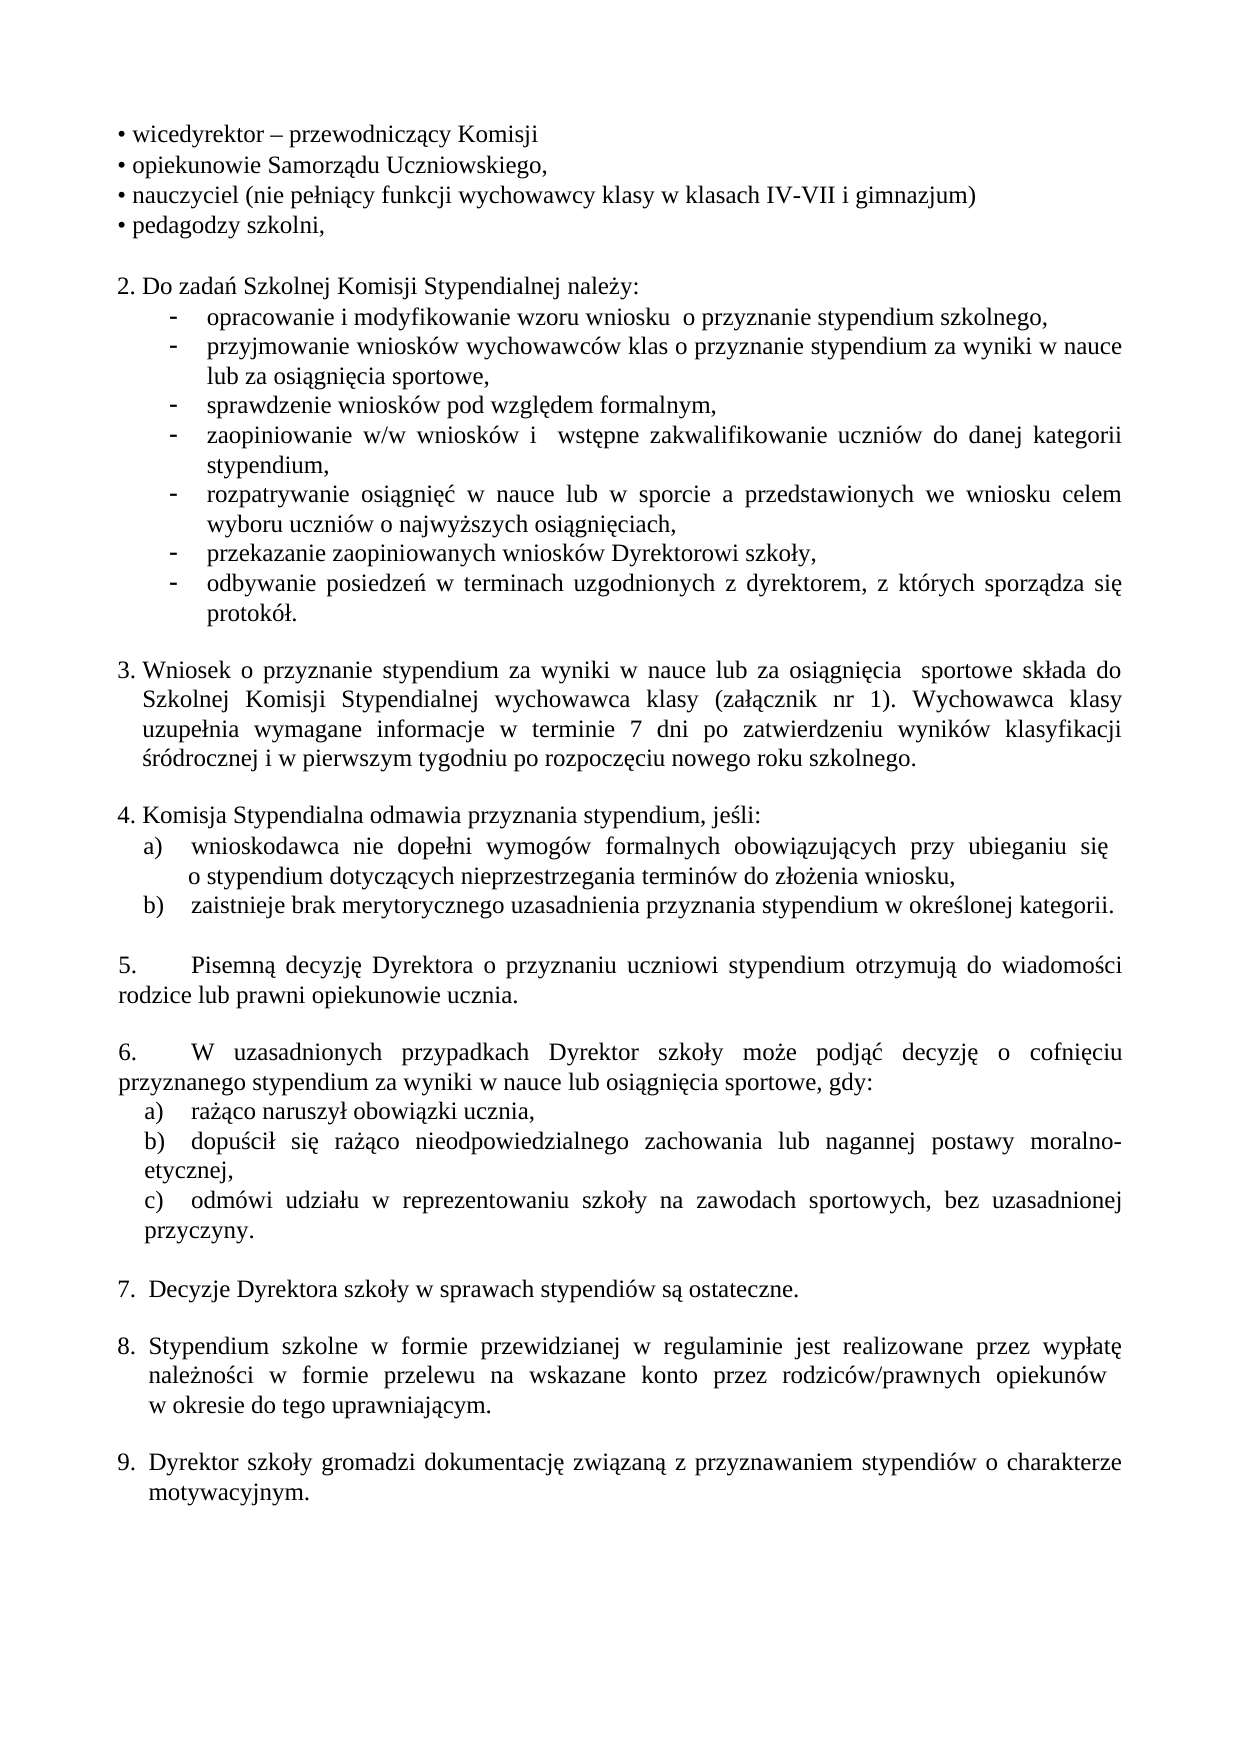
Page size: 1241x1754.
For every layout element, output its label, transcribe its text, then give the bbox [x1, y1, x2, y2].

list wnioskodawca nie dopełni wymogów formalnych obowiązujących przy ubieganiu się o stypendium dotyczących nieprzestrzegania terminów do złożenia wniosku, [143, 831, 1123, 889]
list przekazanie zaopiniowanych wniosków Dyrektorowi szkoły, [169, 538, 1123, 567]
list rażąco naruszył obowiązki ucznia, [144, 1096, 1123, 1125]
list Wniosek o przyznanie stypendium za wyniki w nauce lub za osiągnięcia sportowe składa do Szkolnej Komisji Stypendialnej wychowawca klasy (załącznik nr 1). Wychowawca klasy uzupełnia wymagane informacje w terminie 7 dni po zatwierdzeniu wyników klasyfikacji śródrocznej i w pierwszym tygodniu po rozpoczęciu nowego roku szkolnego. [117, 655, 1123, 772]
list dopuścił się rażąco nieodpowiedzialnego zachowania lub nagannej postawy moralno-etycznej, [144, 1126, 1123, 1184]
list przyjmowanie wniosków wychowawców klas o przyznanie stypendium za wyniki w nauce lub za osiągnięcia sportowe, [169, 331, 1123, 390]
list odbywanie posiedzeń w terminach uzgodnionych z dyrektorem, z których sporządza się protokół. [169, 568, 1123, 626]
list rozpatrywanie osiągnięć w nauce lub w sporcie a przedstawionych we wniosku celem wyboru uczniów o najwyższych osiągnięciach, [169, 479, 1123, 538]
list pedagodzy szkolni, [117, 210, 1123, 239]
list opiekunowie Samorządu Uczniowskiego, [117, 150, 1123, 178]
list zaistnieje brak merytorycznego uzasadnienia przyznania stypendium w określonej kategorii. [143, 890, 1123, 919]
list opracowanie i modyfikowanie wzoru wniosku o przyznanie stypendium szkolnego, [169, 302, 1123, 331]
list W uzasadnionych przypadkach Dyrektor szkoły może podjąć decyzję o cofnięciu przyznanego stypendium za wyniki w nauce lub osiągnięcia sportowe, gdy: [118, 1037, 1123, 1096]
text 2. Do zadań Szkolnej Komisji Stypendialnej należy: [117, 271, 1123, 300]
list odmówi udziału w reprezentowaniu szkoły na zawodach sportowych, bez uzasadnionej przyczyny. [144, 1185, 1123, 1243]
list Komisja Stypendialna odmawia przyznania stypendium, jeśli: [117, 801, 1123, 829]
list zaopiniowanie w/w wniosków i wstępne zakwalifikowanie uczniów do danej kategorii stypendium, [169, 420, 1123, 478]
list nauczyciel (nie pełniący funkcji wychowawcy klasy w klasach IV-VII i gimnazjum) [117, 180, 1123, 209]
list Dyrektor szkoły gromadzi dokumentację związaną z przyznawaniem stypendiów o charakterze motywacyjnym. [117, 1447, 1123, 1506]
list wicedyrektor – przewodniczący Komisji [117, 119, 1123, 148]
list Decyzje Dyrektora szkoły w sprawach stypendiów są ostateczne. [117, 1274, 1123, 1303]
list sprawdzenie wniosków pod względem formalnym, [169, 391, 1123, 419]
list Stypendium szkolne w formie przewidzianej w regulaminie jest realizowane przez wypłatę należności w formie przelewu na wskazane konto przez rodziców/prawnych opiekunów w okresie do tego uprawniającym. [117, 1331, 1123, 1419]
list Pisemną decyzję Dyrektora o przyznaniu uczniowi stypendium otrzymują do wiadomości rodzice lub prawni opiekunowie ucznia. [118, 951, 1123, 1009]
